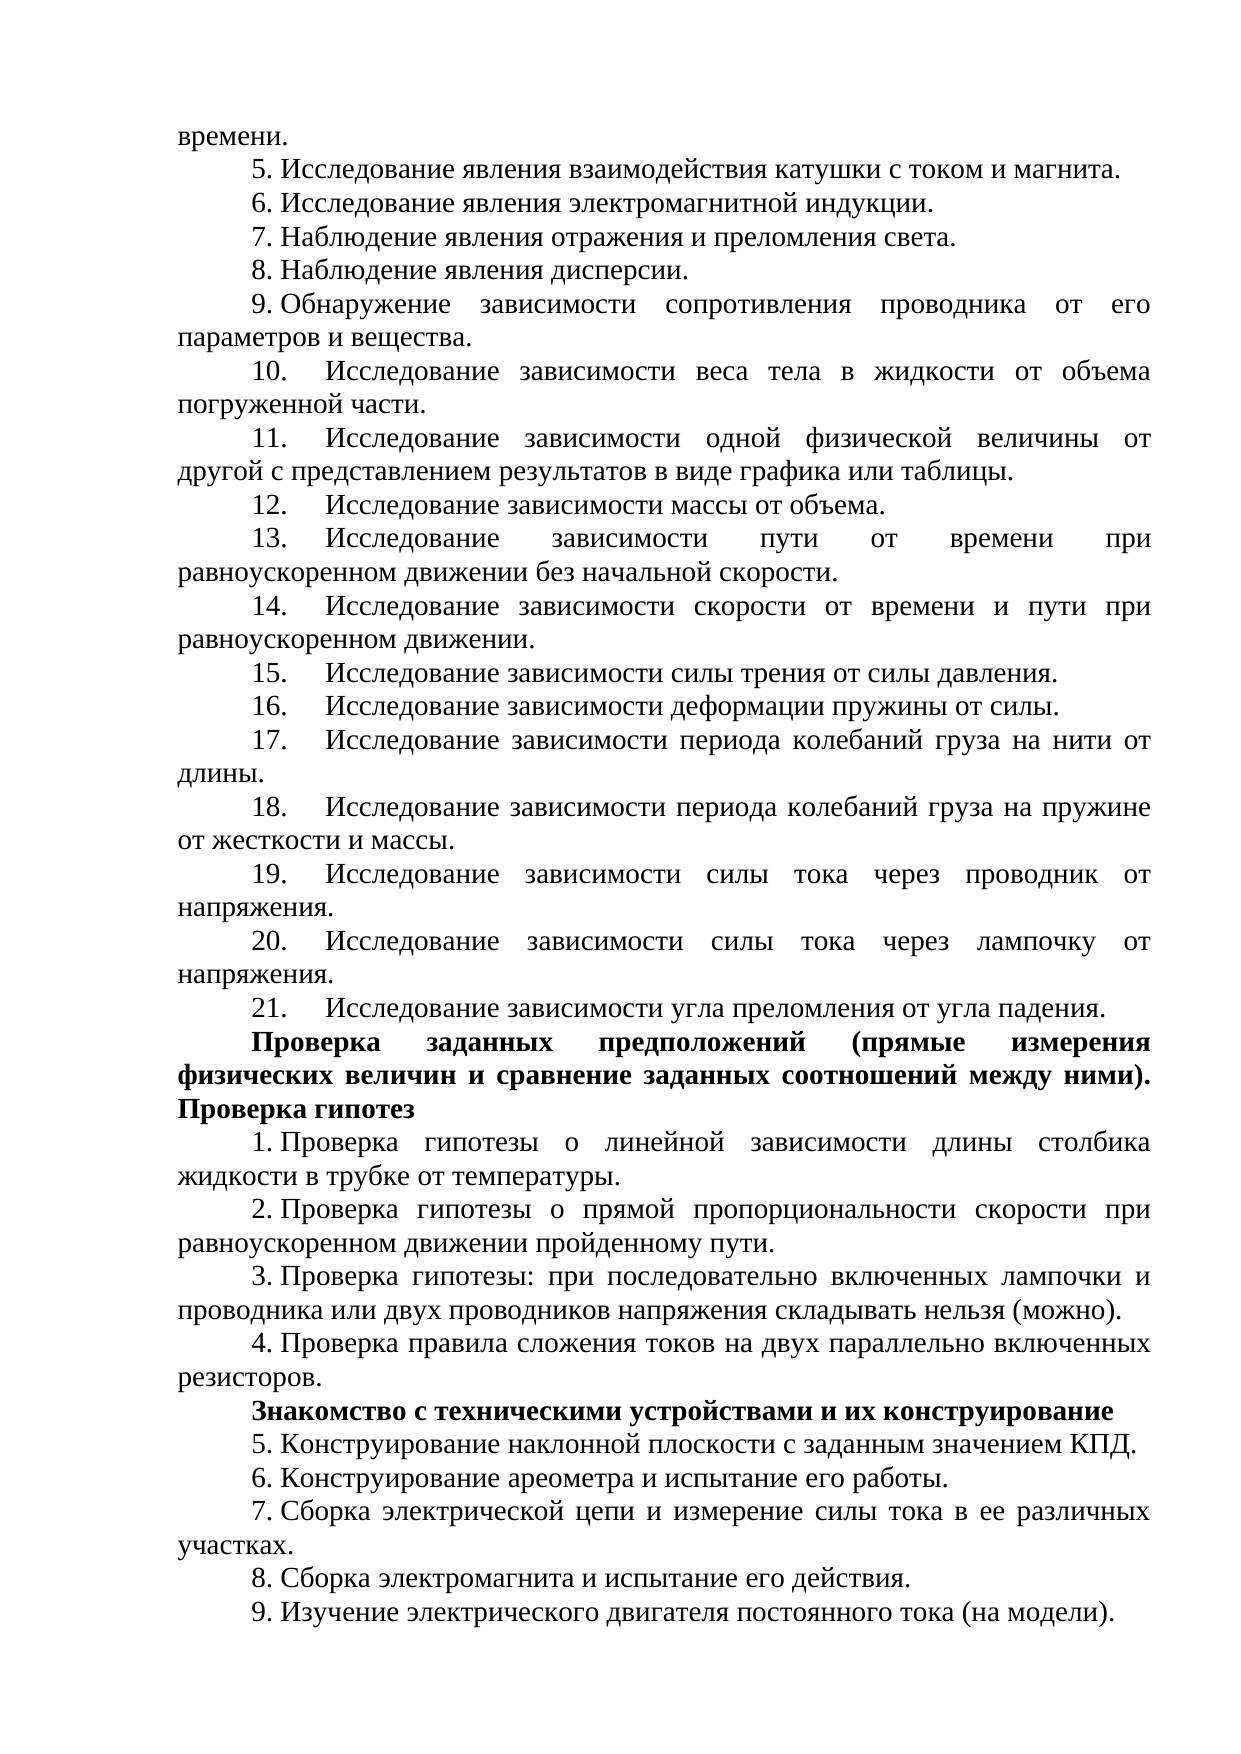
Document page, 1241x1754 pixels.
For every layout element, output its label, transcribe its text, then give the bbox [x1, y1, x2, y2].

list Обнаружение зависимости сопротивления проводника от его параметров и вещества. [177, 286, 1152, 353]
list Исследование зависимости периода колебаний груза на пружине от жесткости и массы. [177, 789, 1152, 856]
list Сборка электромагнита и испытание его действия. [177, 1560, 1152, 1594]
list Проверка гипотезы о прямой пропорциональности скорости при равноускоренном движении пройденному пути. [177, 1191, 1152, 1258]
list Изучение электрического двигателя постоянного тока (на модели). [177, 1594, 1152, 1627]
list Исследование зависимости скорости от времени и пути при равноускоренном движении. [177, 588, 1152, 655]
list Проверка гипотезы: при последовательно включенных лампочки и проводника или двух проводников напряжения складывать нельзя (можно). [177, 1258, 1152, 1326]
list Исследование зависимости массы от объема. [177, 487, 1152, 521]
list Исследование зависимости одной физической величины от другой с представлением результатов в виде графика или таблицы. [177, 420, 1152, 487]
text Проверка заданных предположений (прямые измерения физических величин и сравнение заданных соотношений между ними). Проверка гипотез [177, 1024, 1152, 1124]
list Исследование зависимости угла преломления от угла падения. [177, 990, 1152, 1024]
list Конструирование ареометра и испытание его работы. [177, 1460, 1152, 1493]
list Конструирование наклонной плоскости с заданным значением КПД. [177, 1426, 1152, 1460]
list Проверка правила сложения токов на двух параллельно включенных резисторов. [177, 1326, 1152, 1393]
list Наблюдение явления дисперсии. [177, 252, 1152, 286]
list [177, 118, 1152, 152]
list Исследование зависимости периода колебаний груза на нити от длины. [177, 722, 1152, 789]
text Знакомство с техническими устройствами и их конструирование [177, 1393, 1152, 1426]
list Сборка электрической цепи и измерение силы тока в ее различных участках. [177, 1493, 1152, 1560]
list Исследование зависимости силы трения от силы давления. [177, 655, 1152, 688]
list Исследование зависимости веса тела в жидкости от объема погруженной части. [177, 353, 1152, 420]
list Исследование зависимости силы тока через проводник от напряжения. [177, 856, 1152, 923]
list Исследование зависимости пути от времени при равноускоренном движении без начальной скорости. [177, 521, 1152, 588]
list Исследование зависимости деформации пружины от силы. [177, 688, 1152, 722]
list Исследование явления электромагнитной индукции. [177, 185, 1152, 219]
list Исследование зависимости силы тока через лампочку от напряжения. [177, 923, 1152, 990]
list Проверка гипотезы о линейной зависимости длины столбика жидкости в трубке от температуры. [177, 1124, 1152, 1191]
list Исследование явления взаимодействия катушки с током и магнита. [177, 152, 1152, 185]
list Наблюдение явления отражения и преломления света. [177, 219, 1152, 252]
